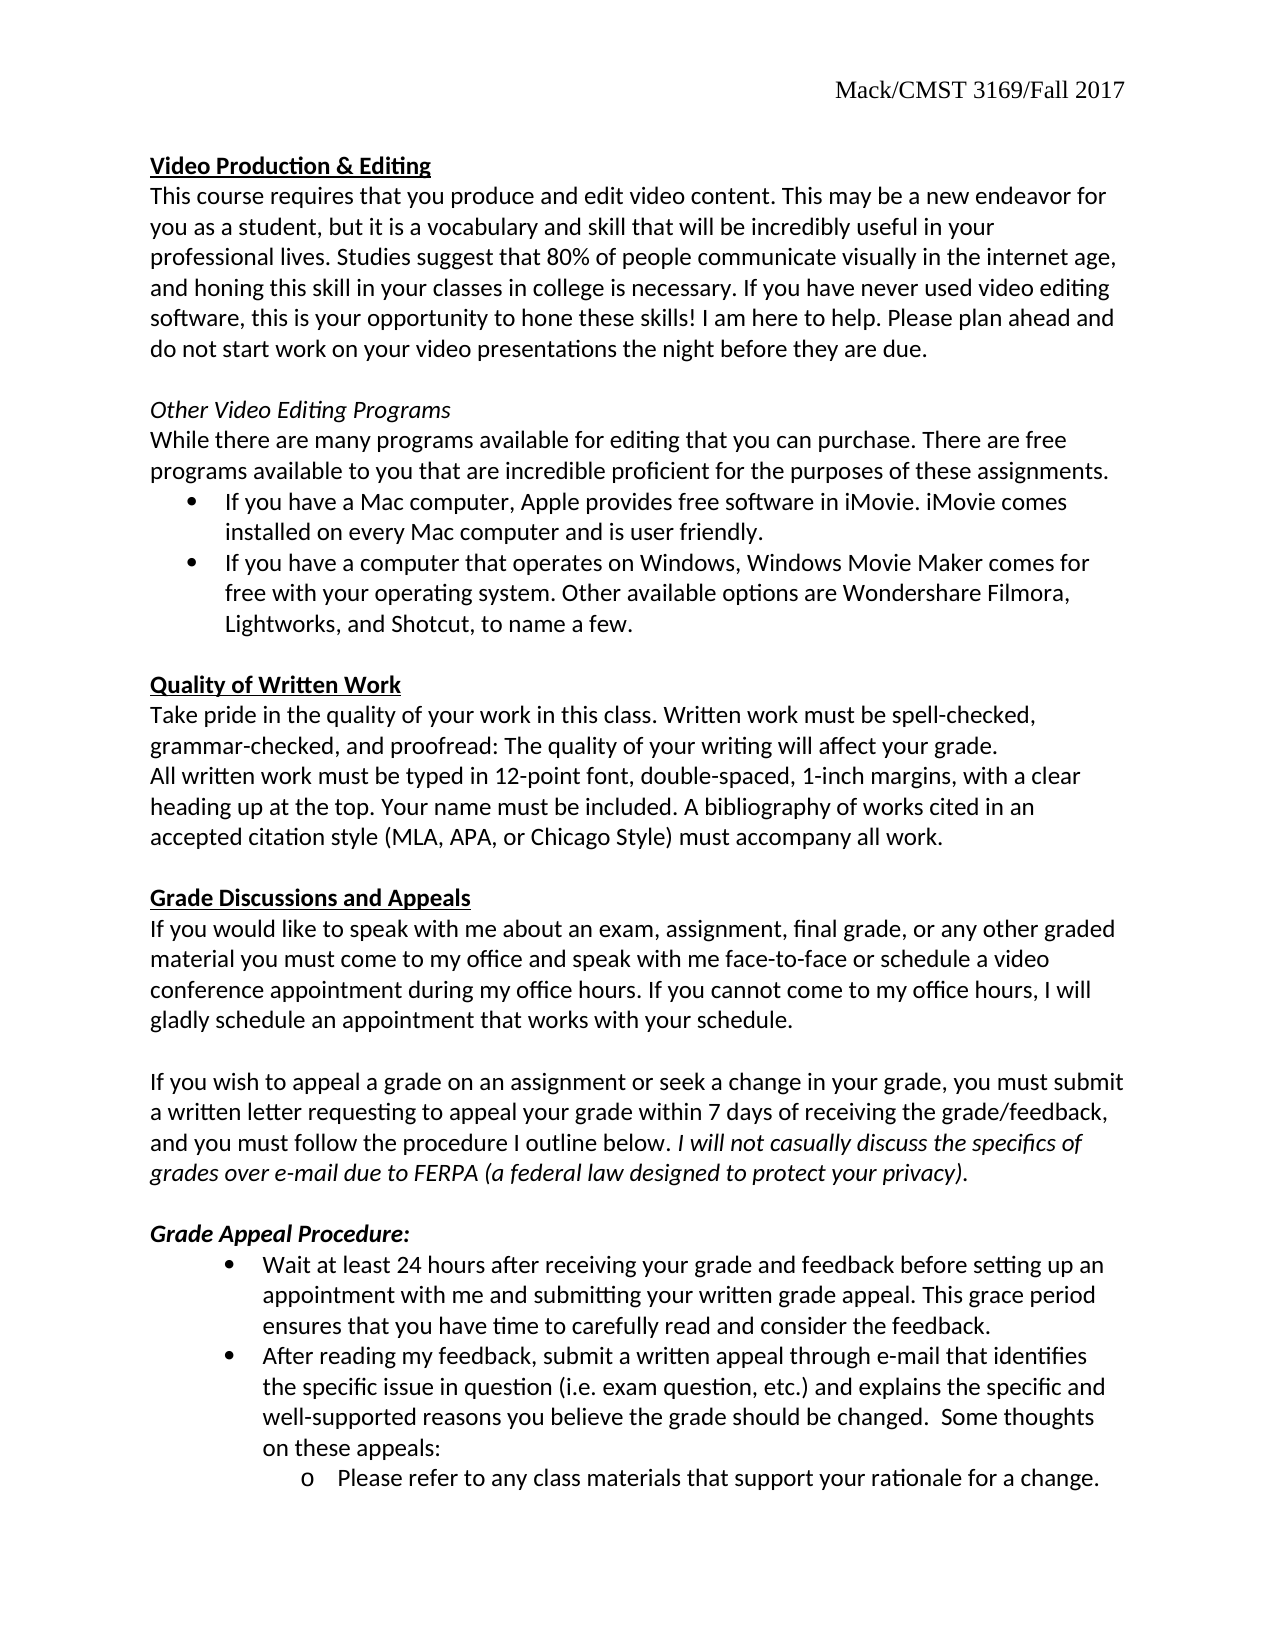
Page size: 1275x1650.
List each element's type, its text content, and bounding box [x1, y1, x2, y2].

text If you wish to appeal a grade on an assignment or seek a change in your grade, you must submit a written letter requesting to appeal your grade within 7 days of receiving the grade/feedback, and you must follow the procedure I outline below. I will not casually discuss the specifics of grades over e-mail due to FERPA (a federal law designed to protect your privacy). [150, 1066, 1125, 1188]
text Video Production & Editing [150, 150, 1125, 181]
list Wait at least 24 hours after receiving your grade and feedback before setting up an appointment with me and submitting your written grade appeal. This grace period ensures that you have time to carefully read and consider the feedback. [225, 1249, 1125, 1340]
list If you have a Mac computer, Apple provides free software in iMovie. iMovie comes installed on every Mac computer and is user friendly. [187, 486, 1125, 547]
text Other Video Editing Programs [150, 394, 1125, 425]
text Take pride in the quality of your work in this class. Written work must be spell-checked, grammar-checked, and proofread: The quality of your writing will affect your grade. [150, 699, 1125, 760]
text While there are many programs available for editing that you can purchase. There are free programs available to you that are incredible proficient for the purposes of these assignments. [150, 425, 1125, 486]
text Grade Discussions and Appeals [150, 882, 1125, 913]
text This course requires that you produce and edit video content. This may be a new endeavor for you as a student, but it is a vocabulary and skill that will be incredibly useful in your professional lives. Studies suggest that 80% of people communicate visually in the internet age, and honing this skill in your classes in college is necessary. If you have never used video editing software, this is your opportunity to hone these skills! I am here to help. Please plan ahead and do not start work on your video presentations the night before they are due. [150, 181, 1125, 364]
text If you would like to speak with me about an exam, assignment, final grade, or any other graded material you must come to my office and speak with me face-to-face or schedule a video conference appointment during my office hours. If you cannot come to my office hours, I will gladly schedule an appointment that works with your schedule. [150, 913, 1125, 1035]
list Please refer to any class materials that support your rationale for a change. [300, 1462, 1125, 1494]
list After reading my feedback, submit a written appeal through e-mail that identifies the specific issue in question (i.e. exam question, etc.) and explains the specific and well-supported reasons you believe the grade should be changed. Some thoughts on these appeals: [225, 1340, 1125, 1462]
list If you have a computer that operates on Windows, Windows Movie Maker comes for free with your operating system. Other available options are Wondershare Filmora, Lightworks, and Shotcut, to name a few. [187, 547, 1125, 638]
text All written work must be typed in 12-point font, double-spaced, 1-inch margins, with a clear heading up at the top. Your name must be included. A bibliography of works cited in an accepted citation style (MLA, APA, or Chicago Style) must accompany all work. [150, 760, 1125, 852]
text Grade Appeal Procedure: [150, 1218, 1125, 1249]
text Quality of Written Work [150, 669, 1125, 699]
